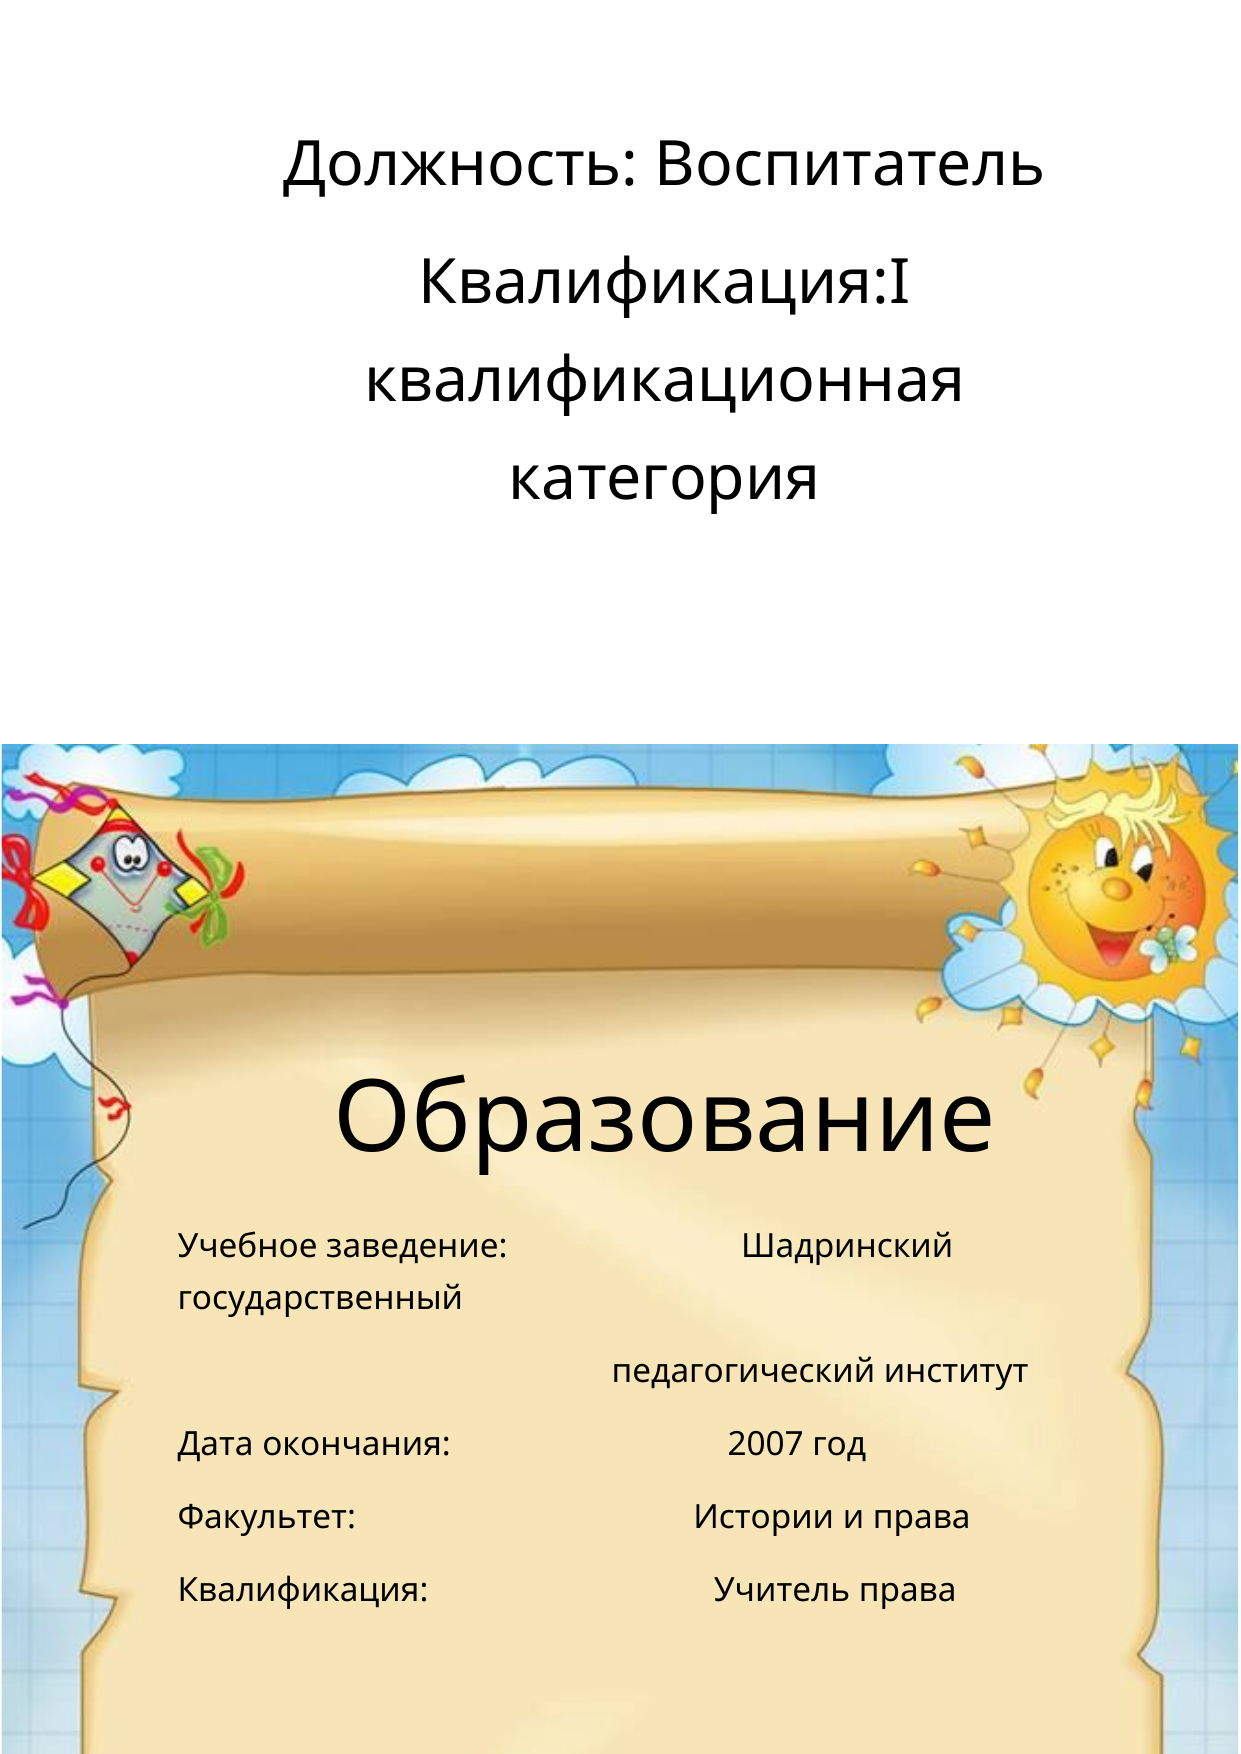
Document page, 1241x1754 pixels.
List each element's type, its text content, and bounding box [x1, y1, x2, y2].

text Учебное заведение: Шадринский государственный [177, 1222, 1152, 1319]
text Образование [177, 1044, 1152, 1181]
text Факультет: Истории и права [177, 1493, 1152, 1538]
text Квалификация:I квалификационная категория [177, 237, 1152, 517]
text педагогический институт [177, 1347, 1152, 1392]
text Должность: Воспитатель [177, 118, 1152, 203]
text Дата окончания: 2007 год [177, 1420, 1152, 1466]
picture [1, 744, 1239, 1754]
text Квалификация: Учитель права [177, 1566, 1152, 1612]
